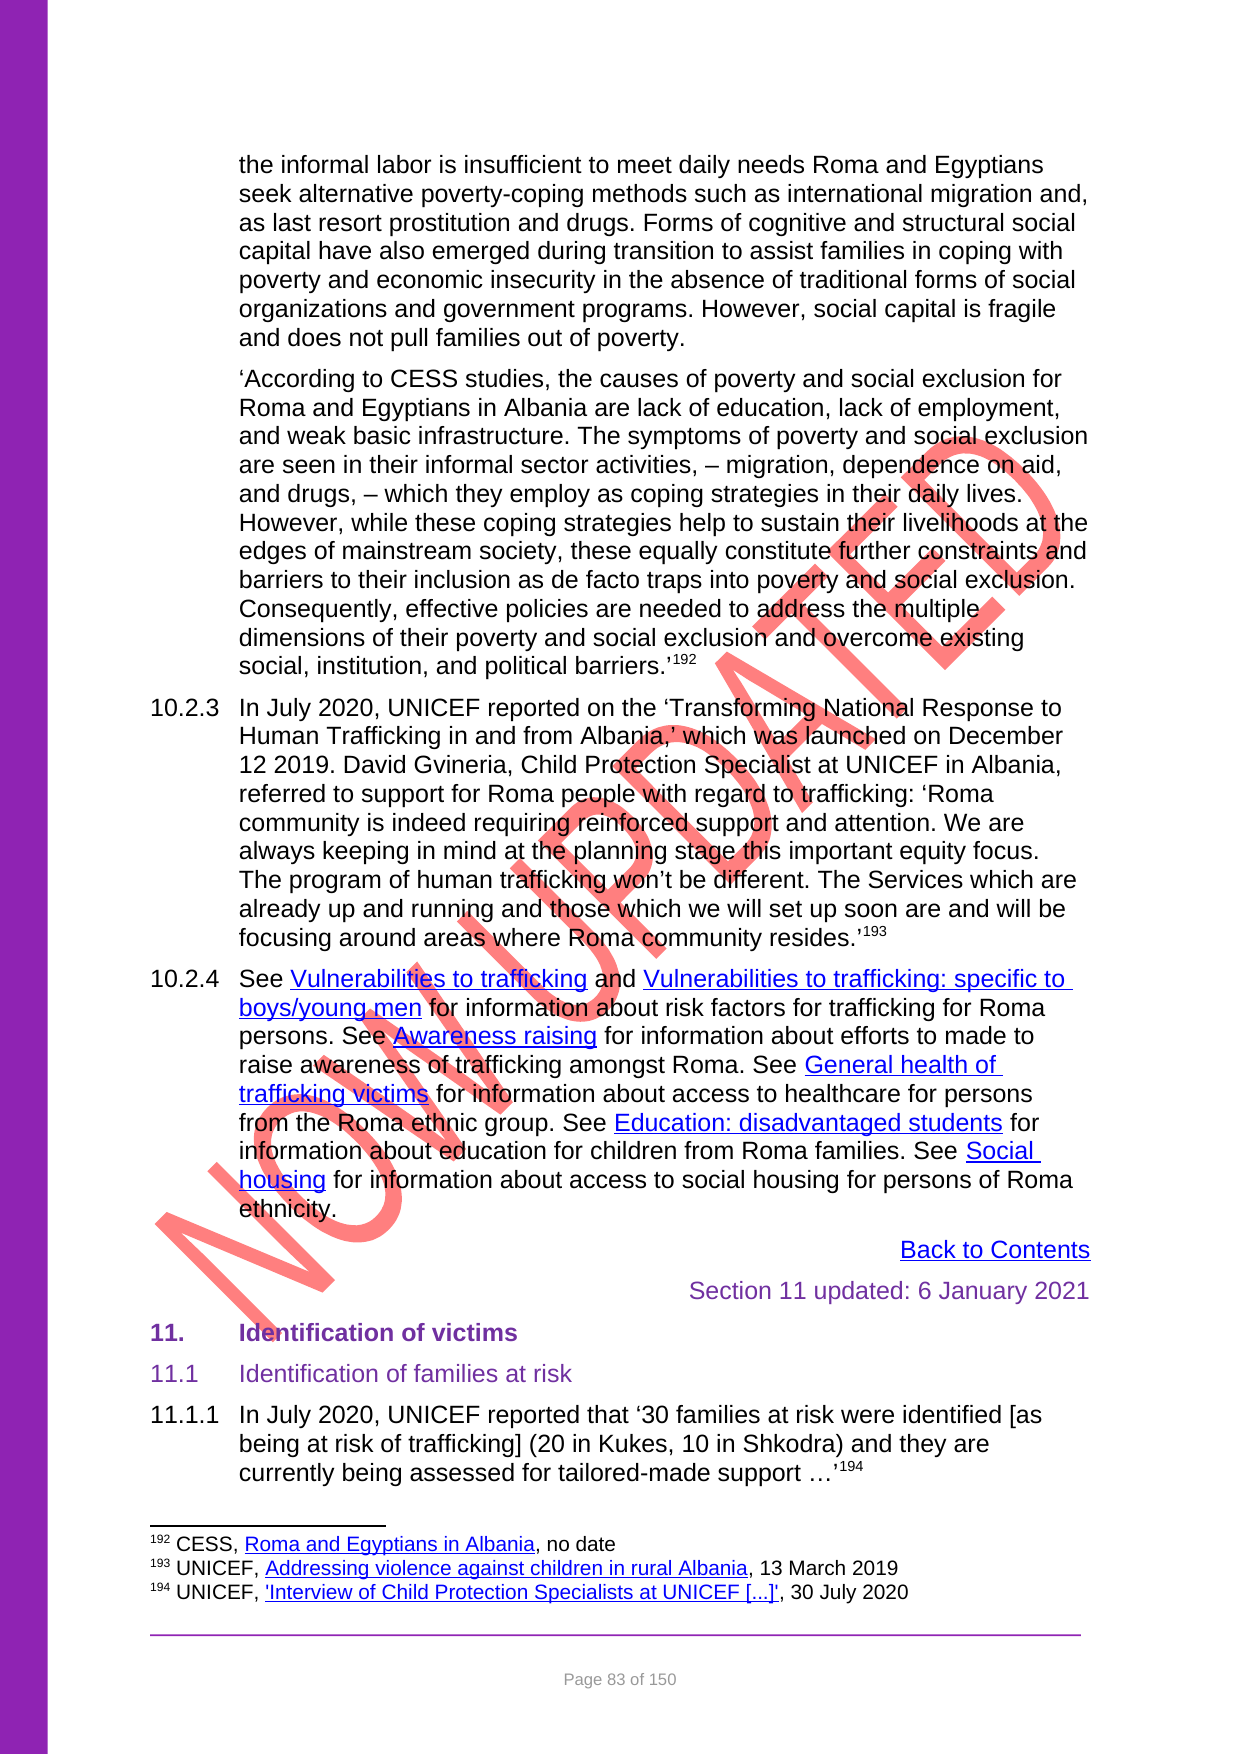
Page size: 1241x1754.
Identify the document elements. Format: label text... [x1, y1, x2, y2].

list ‘According to CESS studies, the causes of poverty and social exclusion for Roma and Egyptians in Albania are lack of education, lack of employment, and weak basic infrastructure. The symptoms of poverty and social exclusion are seen in their informal sector activities, – migration, dependence on aid, and drugs, – which they employ as coping strategies in their daily lives. However, while these coping strategies help to sustain their livelihoods at the edges of mainstream society, these equally constitute further constraints and barriers to their inclusion as de facto traps into poverty and social exclusion. Consequently, effective policies are needed to address the multiple dimensions of their poverty and social exclusion and overcome existing social, institution, and political barriers.’ [239, 364, 1090, 680]
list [239, 150, 1090, 351]
text Section 11 updated: 6 January 2021 [150, 1276, 1090, 1305]
text Back to Contents [150, 1235, 1090, 1264]
list In July 2020, UNICEF reported on the ‘Transforming National Response to Human Trafficking in and from Albania,’ which was launched on December 12 2019. David Gvineria, Child Protection Specialist at UNICEF in Albania, referred to support for Roma people with regard to trafficking: ‘Roma community is indeed requiring reinforced support and attention. We are always keeping in mind at the planning stage this important equity focus. The program of human trafficking won’t be different. The Services which are already up and running and those which we will set up soon are and will be focusing around areas where Roma community resides.’ [150, 692, 1090, 951]
list In July 2020, UNICEF reported that ‘30 families at risk were identified [as being at risk of trafficking] (20 in Kukes, 10 in Shkodra) and they are currently being assessed for tailored-made support …’ [150, 1400, 1090, 1486]
subtitle Identification of victims [150, 1317, 1090, 1346]
list See Vulnerabilities to trafficking and Vulnerabilities to trafficking: specific to boys/young men for information about risk factors for trafficking for Roma persons. See Awareness raising for information about efforts to made to raise awareness of trafficking amongst Roma. See General health of trafficking victims for information about access to healthcare for persons from the Roma ethnic group. See Education: disadvantaged students for information about education for children from Roma families. See Social housing for information about access to social housing for persons of Roma ethnicity. [150, 964, 1090, 1222]
subtitle Identification of families at risk [150, 1359, 1090, 1387]
